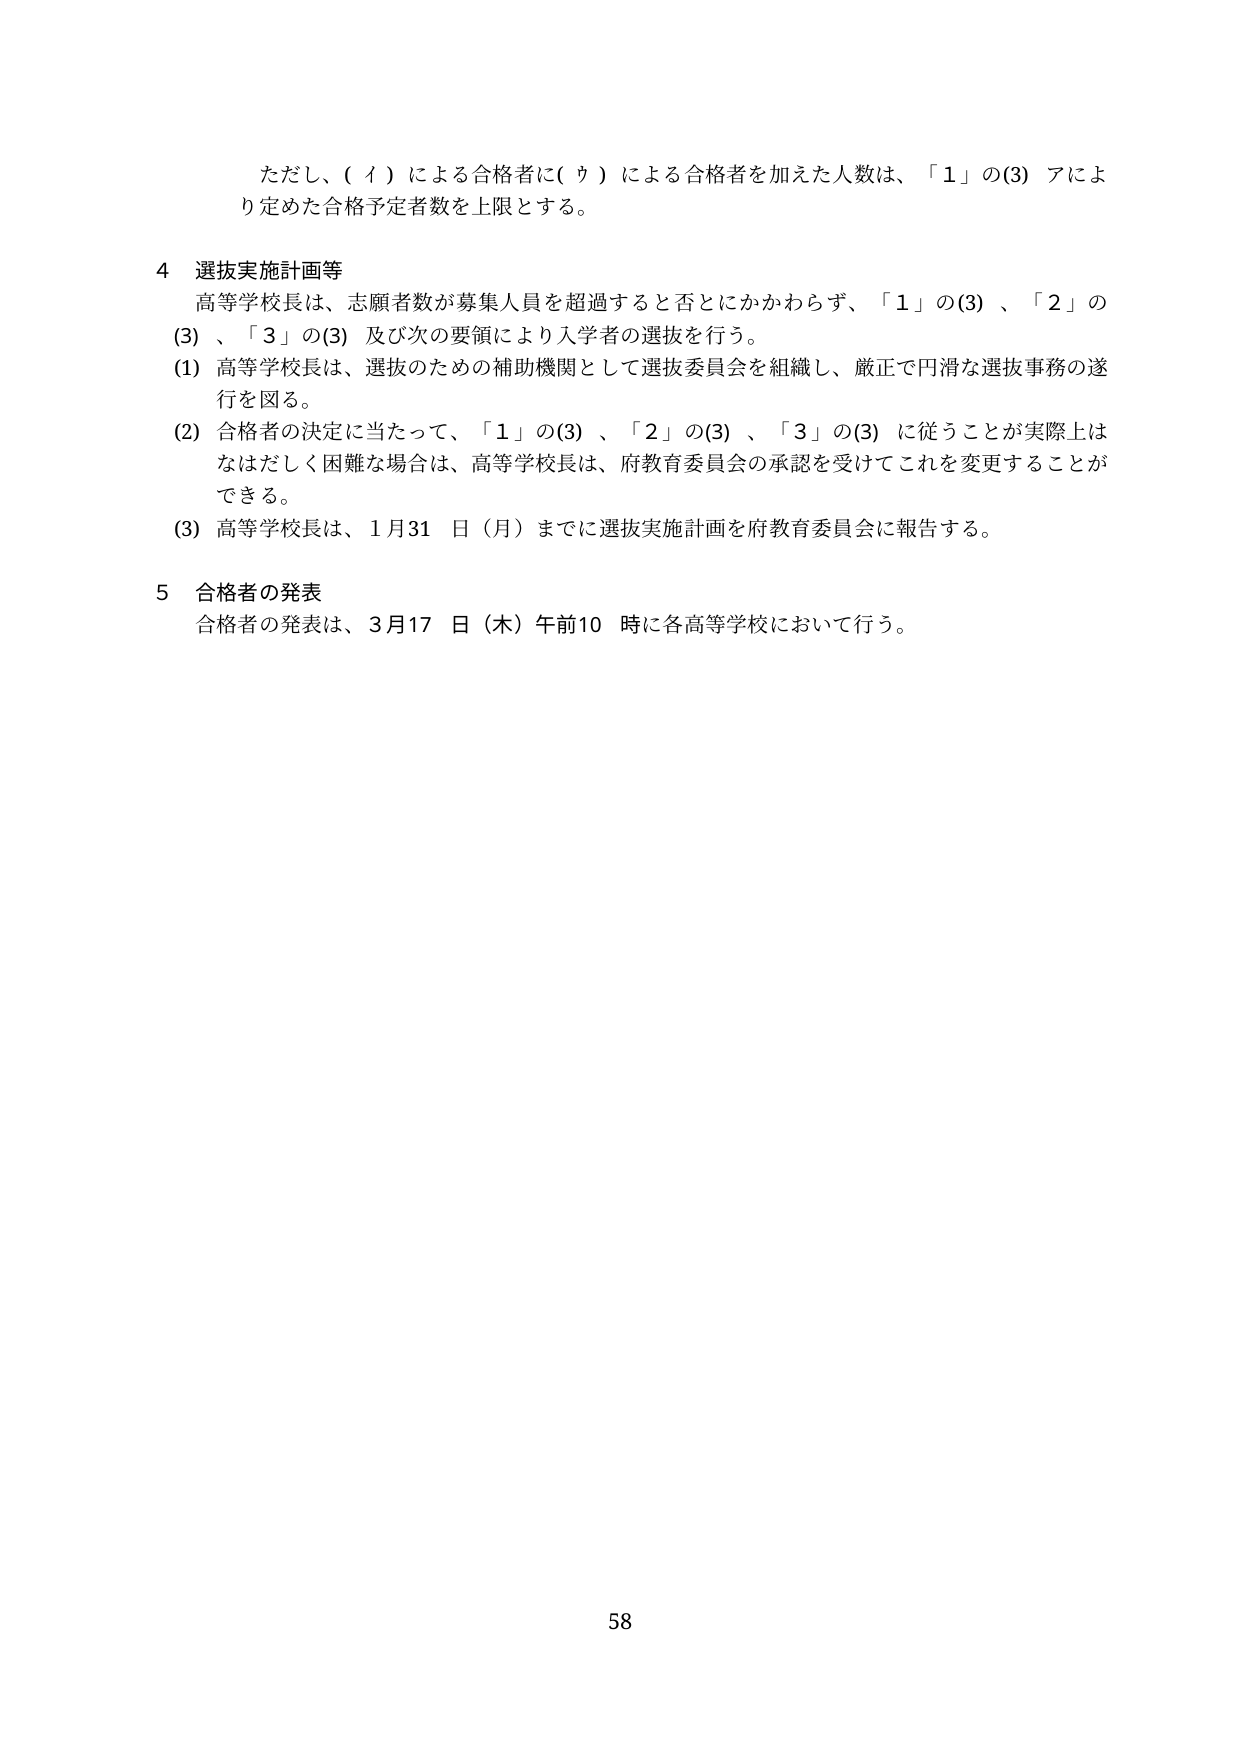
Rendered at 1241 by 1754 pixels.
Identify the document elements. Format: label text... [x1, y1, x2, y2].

text 合格者の発表は、３月17日（木）午前10時に各高等学校において行う。 [174, 608, 1109, 640]
text (1) 高等学校長は、選抜のための補助機関として選抜委員会を組織し、厳正で円滑な選抜事務の遂行を図る。 [174, 350, 1109, 414]
text (3) 高等学校長は、１月31日（月）までに選抜実施計画を府教育委員会に報告する。 [174, 511, 1109, 543]
text ５ 合格者の発表 [151, 575, 1109, 608]
text ４ 選抜実施計画等 [151, 253, 1109, 286]
text 高等学校長は、志願者数が募集人員を超過すると否とにかかわらず、「１」の(3)、「２」の(3)、「３」の(3)及び次の要領により入学者の選抜を行う。 [174, 286, 1109, 350]
text ただし、(ｲ)による合格者に(ｳ)による合格者を加えた人数は、「１」の(3)アにより定めた合格予定者数を上限とする。 [238, 157, 1109, 221]
text (2) 合格者の決定に当たって、「１」の(3)、「２」の(3)、「３」の(3)に従うことが実際上はなはだしく困難な場合は、高等学校長は、府教育委員会の承認を受けてこれを変更することができる。 [174, 414, 1109, 511]
